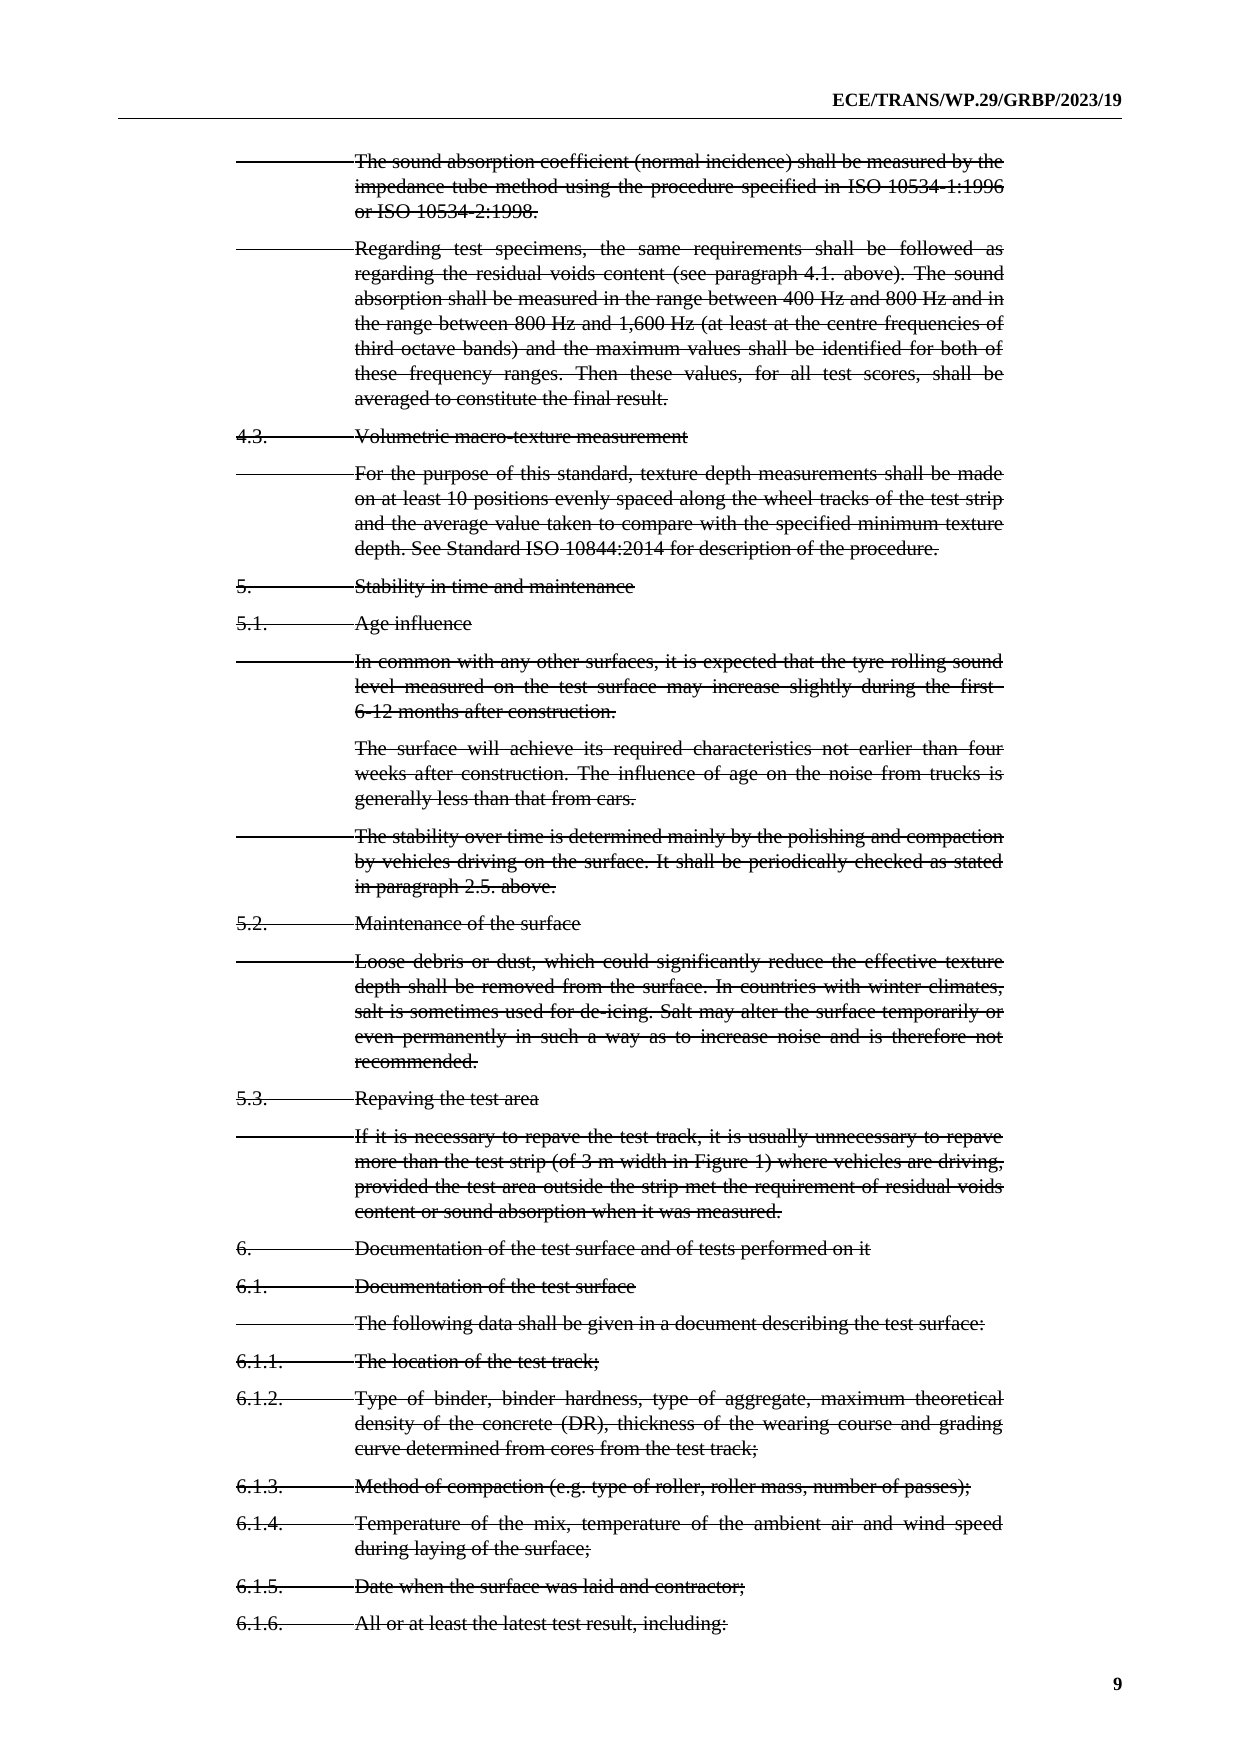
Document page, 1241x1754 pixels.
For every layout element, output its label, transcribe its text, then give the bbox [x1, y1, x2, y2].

text 4.3. Volumetric macro-texture measurement [236, 423, 1004, 448]
text 6. Documentation of the test surface and of tests performed on it [236, 1235, 1004, 1260]
text The sound absorption coefficient (normal incidence) shall be measured by the impedance tube method using the procedure specified in ISO 10534-1:1996 or ISO 10534-2:1998. [236, 162, 1004, 223]
text 6.1.4. Temperature of the mix, temperature of the ambient air and wind speed during laying of the surface; [236, 1510, 1004, 1560]
text 5.2. Maintenance of the surface [236, 910, 1004, 935]
text 6.1.5. Date when the surface was laid and contractor; [236, 1573, 1004, 1598]
text 6.1.2. Type of binder, binder hardness, type of aggregate, maximum theoretical density of the concrete (DR), thickness of the wearing course and grading curve determined from cores from the test track; [236, 1400, 1004, 1460]
text The surface will achieve its required characteristics not earlier than four weeks after construction. The influence of age on the noise from trucks is generally less than that from cars. [354, 750, 1004, 774]
text The surface will achieve its required characteristics not earlier than four weeks after construction. The influence of age on the noise from trucks is generally less than that from cars. [354, 775, 1004, 810]
text Loose debris or dust, which could significantly reduce the effective texture depth shall be removed from the surface. In countries with winter climates, salt is sometimes used for de-icing. Salt may alter the surface temporarily or even permanently in such a way as to increase noise and is therefore not recommended. [236, 962, 1004, 1073]
text In common with any other surfaces, it is expected that the tyre rolling sound level measured on the test surface may increase slightly during the first 6-12 months after construction. [236, 648, 1004, 723]
text 6.1.1. The location of the test track; [236, 1348, 1004, 1373]
text 6.1.6. All or at least the latest test result, including: [236, 1610, 1004, 1635]
text 6.1.3. Method of compaction (e.g. type of roller, roller mass, number of passes); [236, 1473, 1004, 1498]
text 5.3. Repaving the test area [236, 1085, 1004, 1110]
text The stability over time is determined mainly by the polishing and compaction by vehicles driving on the surface. It shall be periodically checked as stated in paragraph 2.5. above. [236, 837, 1004, 898]
text 5. Stability in time and maintenance [236, 573, 1004, 598]
text 6.1. Documentation of the test surface [236, 1273, 1004, 1298]
text For the purpose of this standard, texture depth measurements shall be made on at least 10 positions evenly spaced along the wheel tracks of the test strip and the average value taken to compare with the specified minimum texture depth. See Standard ISO 10844:2014 for description of the procedure. [236, 475, 1004, 560]
text If it is necessary to repave the test track, it is usually unnecessary to repave more than the test strip (of 3 m width in Figure 1) where vehicles are driving, provided the test area outside the strip met the requirement of residual voids content or sound absorption when it was measured. [236, 1123, 1004, 1223]
text The following data shall be given in a document describing the test surface: [236, 1310, 1004, 1335]
text 5.1. Age influence [236, 610, 1004, 635]
text Regarding test specimens, the same requirements shall be followed as regarding the residual voids content (see paragraph 4.1. above). The sound absorption shall be measured in the range between 400 Hz and 800 Hz and in the range between 800 Hz and 1,600 Hz (at least at the centre frequencies of third octave bands) and the maximum values shall be identified for both of these frequency ranges. Then these values, for all test scores, shall be averaged to constitute the final result. [236, 250, 1004, 410]
